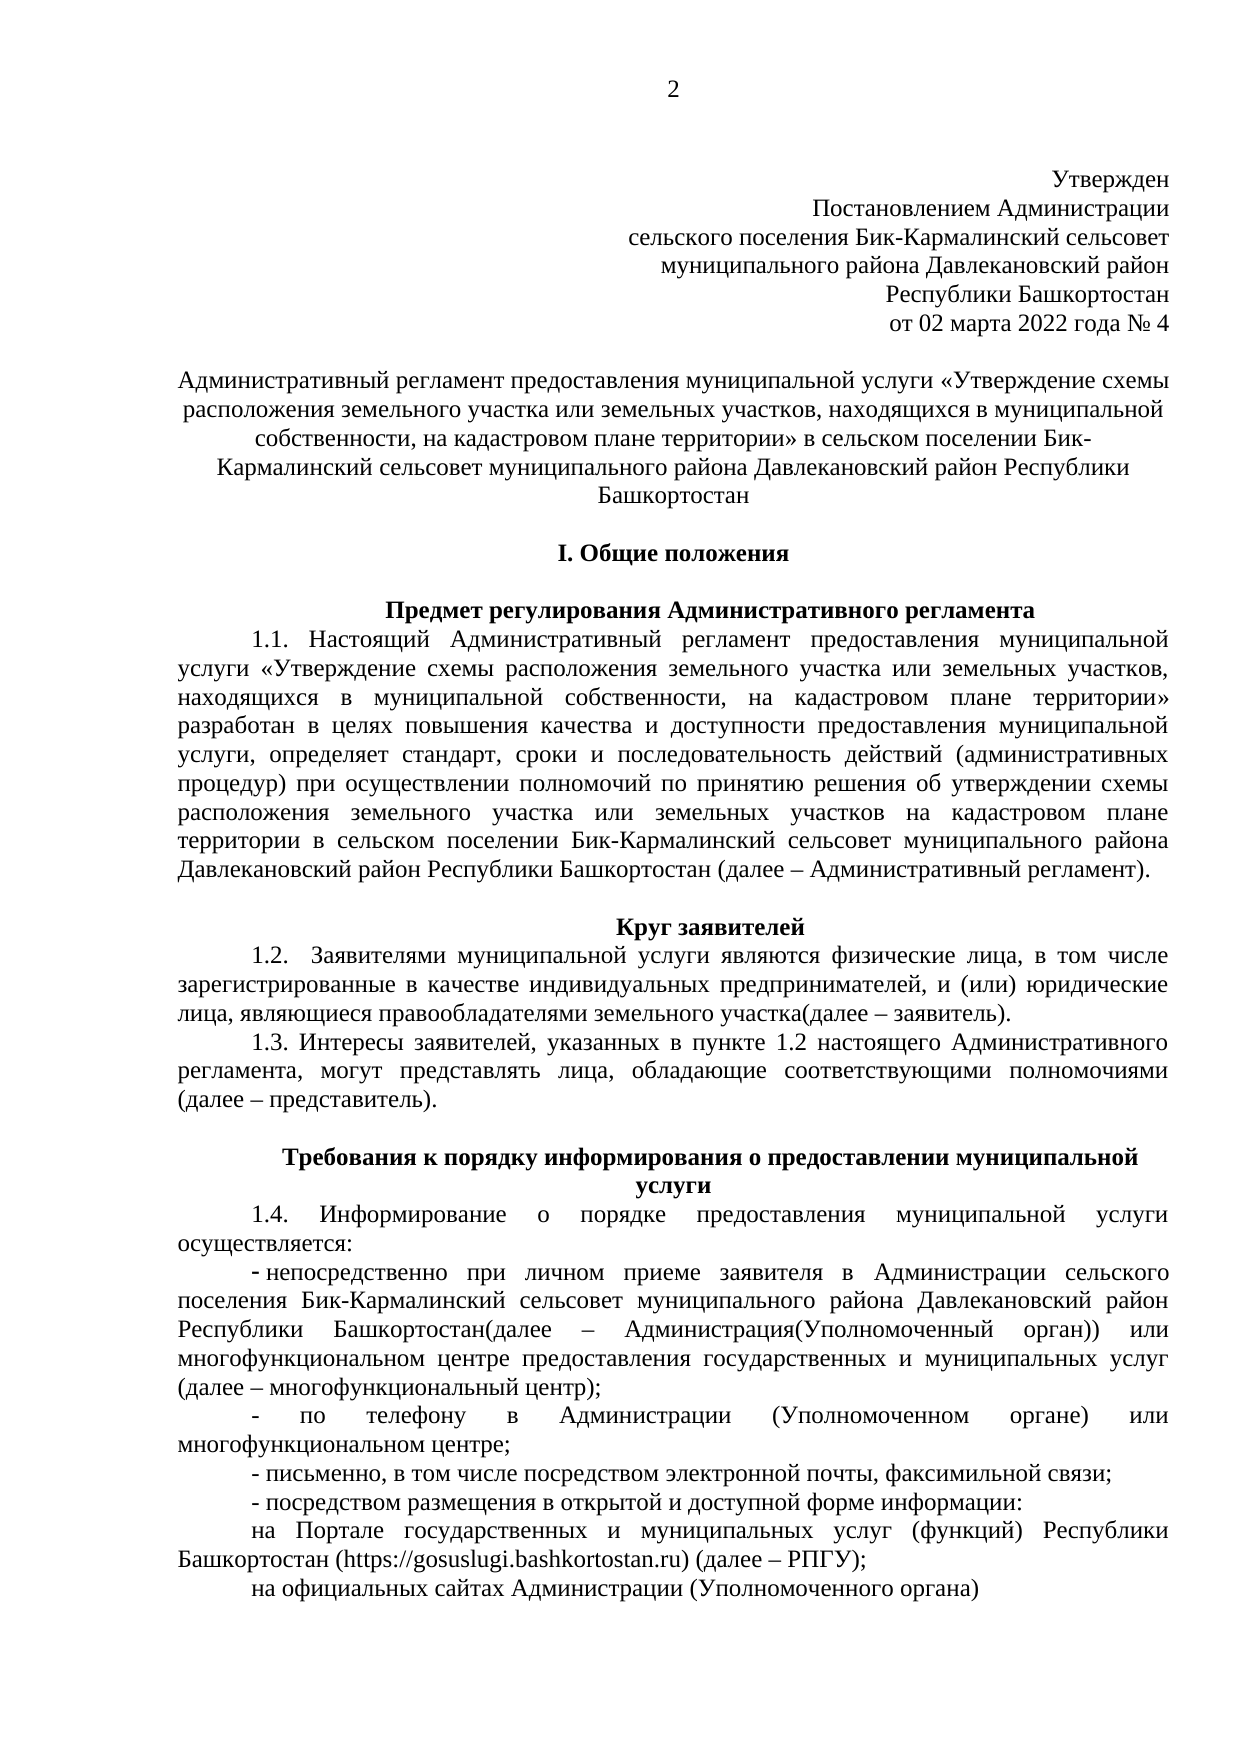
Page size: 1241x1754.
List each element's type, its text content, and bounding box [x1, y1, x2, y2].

text 1.3. Интересы заявителей, указанных в пункте 1.2 настоящего Административного регламента, могут представлять лица, обладающие соответствующими полномочиями (далее – представитель). [177, 1027, 1169, 1113]
text 1.2. Заявителями муниципальной услуги являются физические лица, в том числе зарегистрированные в качестве индивидуальных предпринимателей, и (или) юридические лица, являющиеся правообладателями земельного участка(далее – заявитель). [177, 940, 1169, 1027]
text Утвержден [177, 164, 1169, 193]
text Республики Башкортостан [177, 279, 1169, 308]
text 1.1. Настоящий Административный регламент предоставления муниципальной услуги «Утверждение схемы расположения земельного участка или земельных участков, находящихся в муниципальной собственности, на кадастровом плане территории» разработан в целях повышения качества и доступности предоставления муниципальной услуги, определяет стандарт, сроки и последовательность действий (административных процедур) при осуществлении полномочий по принятию решения об утверждении схемы расположения земельного участка или земельных участков на кадастровом плане территории в сельском поселении Бик-Кармалинский сельсовет муниципального района Давлекановский район Республики Башкортостан (далее – Административный регламент). [177, 624, 1169, 883]
text I. Общие положения [177, 538, 1169, 567]
text - посредством размещения в открытой и доступной форме информации: [177, 1487, 1169, 1515]
list непосредственно при личном приеме заявителя в Администрации сельского поселения Бик-Кармалинский сельсовет муниципального района Давлекановский район Республики Башкортостан(далее – Администрация(Уполномоченный орган)) или многофункциональном центре предоставления государственных и муниципальных услуг (далее – многофункциональный центр); [177, 1257, 1169, 1400]
text на официальных сайтах Администрации (Уполномоченного органа) [177, 1573, 1169, 1602]
text - по телефону в Администрации (Уполномоченном органе) или многофункциональном центре; [177, 1400, 1169, 1458]
text от 02 марта 2022 года № 4 [177, 308, 1169, 337]
text Административный регламент предоставления муниципальной услуги «Утверждение схемы расположения земельного участка или земельных участков, находящихся в муниципальной собственности, на кадастровом плане территории» в сельском поселении Бик-Кармалинский сельсовет муниципального района Давлекановский район Республики Башкортостан [177, 365, 1169, 509]
text Требования к порядку информирования о предоставлении муниципальной услуги [177, 1142, 1169, 1199]
text на Портале государственных и муниципальных услуг (функций) Республики Башкортостан (https://gosuslugi.bashkortostan.ru) (далее – РПГУ); [177, 1515, 1169, 1573]
text Постановлением Администрации [177, 193, 1169, 222]
text муниципального района Давлекановский район [177, 250, 1169, 279]
text Круг заявителей [177, 912, 1169, 940]
list Предмет регулирования Административного регламента [177, 595, 1169, 624]
text 1.4. Информирование о порядке предоставления муниципальной услуги осуществляется: [177, 1199, 1169, 1257]
text - письменно, в том числе посредством электронной почты, факсимильной связи; [177, 1458, 1169, 1487]
text сельского поселения Бик-Кармалинский сельсовет [177, 222, 1169, 250]
